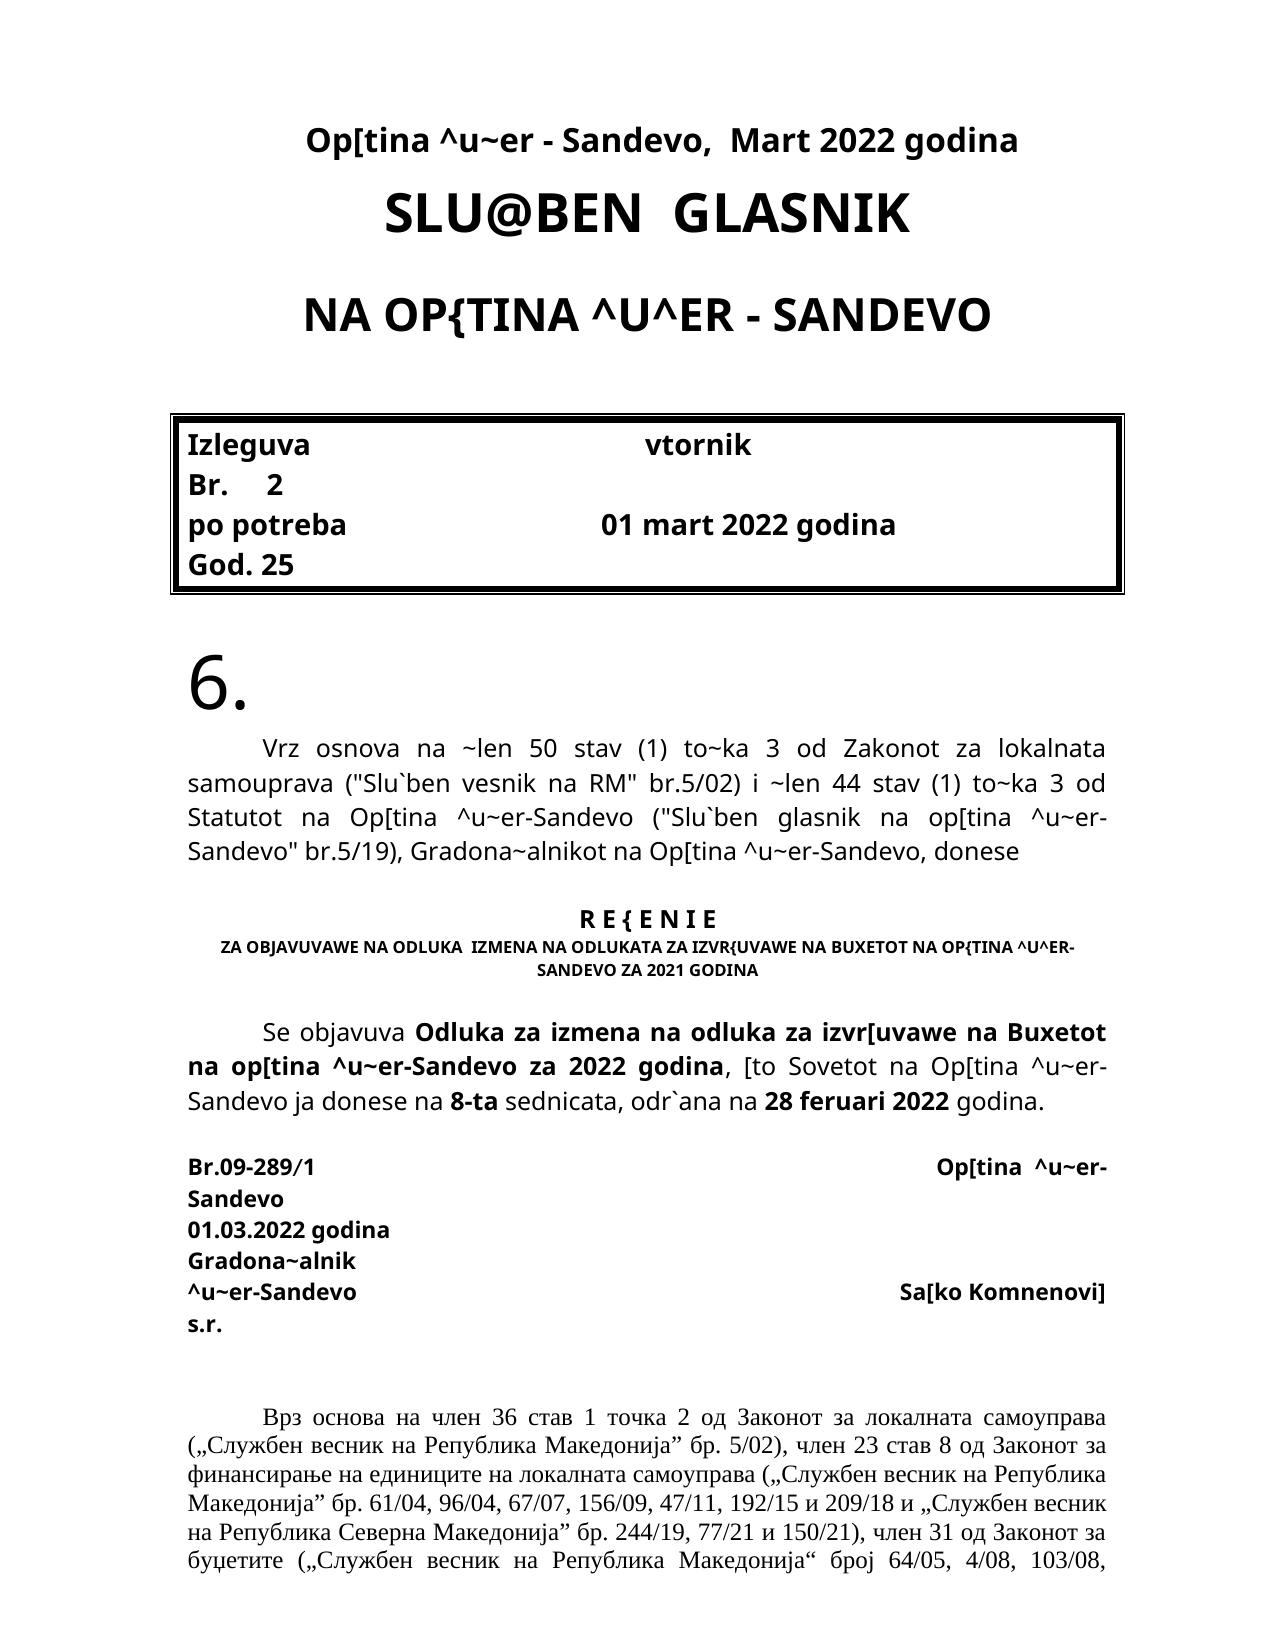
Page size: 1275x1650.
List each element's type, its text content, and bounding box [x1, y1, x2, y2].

text Op[tina ^u~er - Sandevo, Mart 2022 godina [217, 117, 1107, 162]
text 6. [187, 629, 1107, 731]
text po potreba 01 mart 2022 godina God. 25 [179, 493, 1116, 586]
text 01.03.2022 godina Gradona~alnik [187, 1214, 1107, 1276]
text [187, 1402, 1107, 1574]
text Vrz osnova na ~len 50 stav (1) to~ka 3 od Zakonot za lokalnata samouprava ("Slu`ben vesnik na RM" br.5/02) i ~len 44 stav (1) to~ka 3 od Statutot na Op[tina ^u~er-Sandevo ("Slu`ben glasnik na op[tina ^u~er-Sandevo" br.5/19), Gradona~alnikot na Op[tina ^u~er-Sandevo, donese [187, 731, 1107, 867]
text ^u~er-Sandevo Sa[ko Komnenovi] s.r. [187, 1276, 1107, 1339]
text Se objavuva Odluka za izmena na odluka za izvr[uvawe na Buxetot na op[tina ^u~er-Sandevo za 2022 godina, [to Sovetot na Op[tina ^u~er-Sandevo ja donese na 8-ta sednicata, odr`ana na 28 feruari 2022 godina. [187, 1015, 1107, 1117]
subtitle NA OP{TINA ^U^ER - SANDEVO [187, 283, 1107, 345]
subtitle SLU@BEN GLASNIK [187, 175, 1107, 249]
text Br.09-289/1 Op[tina ^u~er-Sandevo [187, 1151, 1107, 1214]
text R E { E N I E [187, 901, 1107, 936]
subtitle Izleguva vtornik Br. 2 [179, 423, 1116, 493]
text ZA OBJAVUVAWE NA ODLUKA IZMENA NA ODLUKATA ZA IZVR{UVAWE NA BUXETOT NA OP{TINA ^U^ER-SANDEVO ZA 2021 GODINA [187, 936, 1107, 981]
